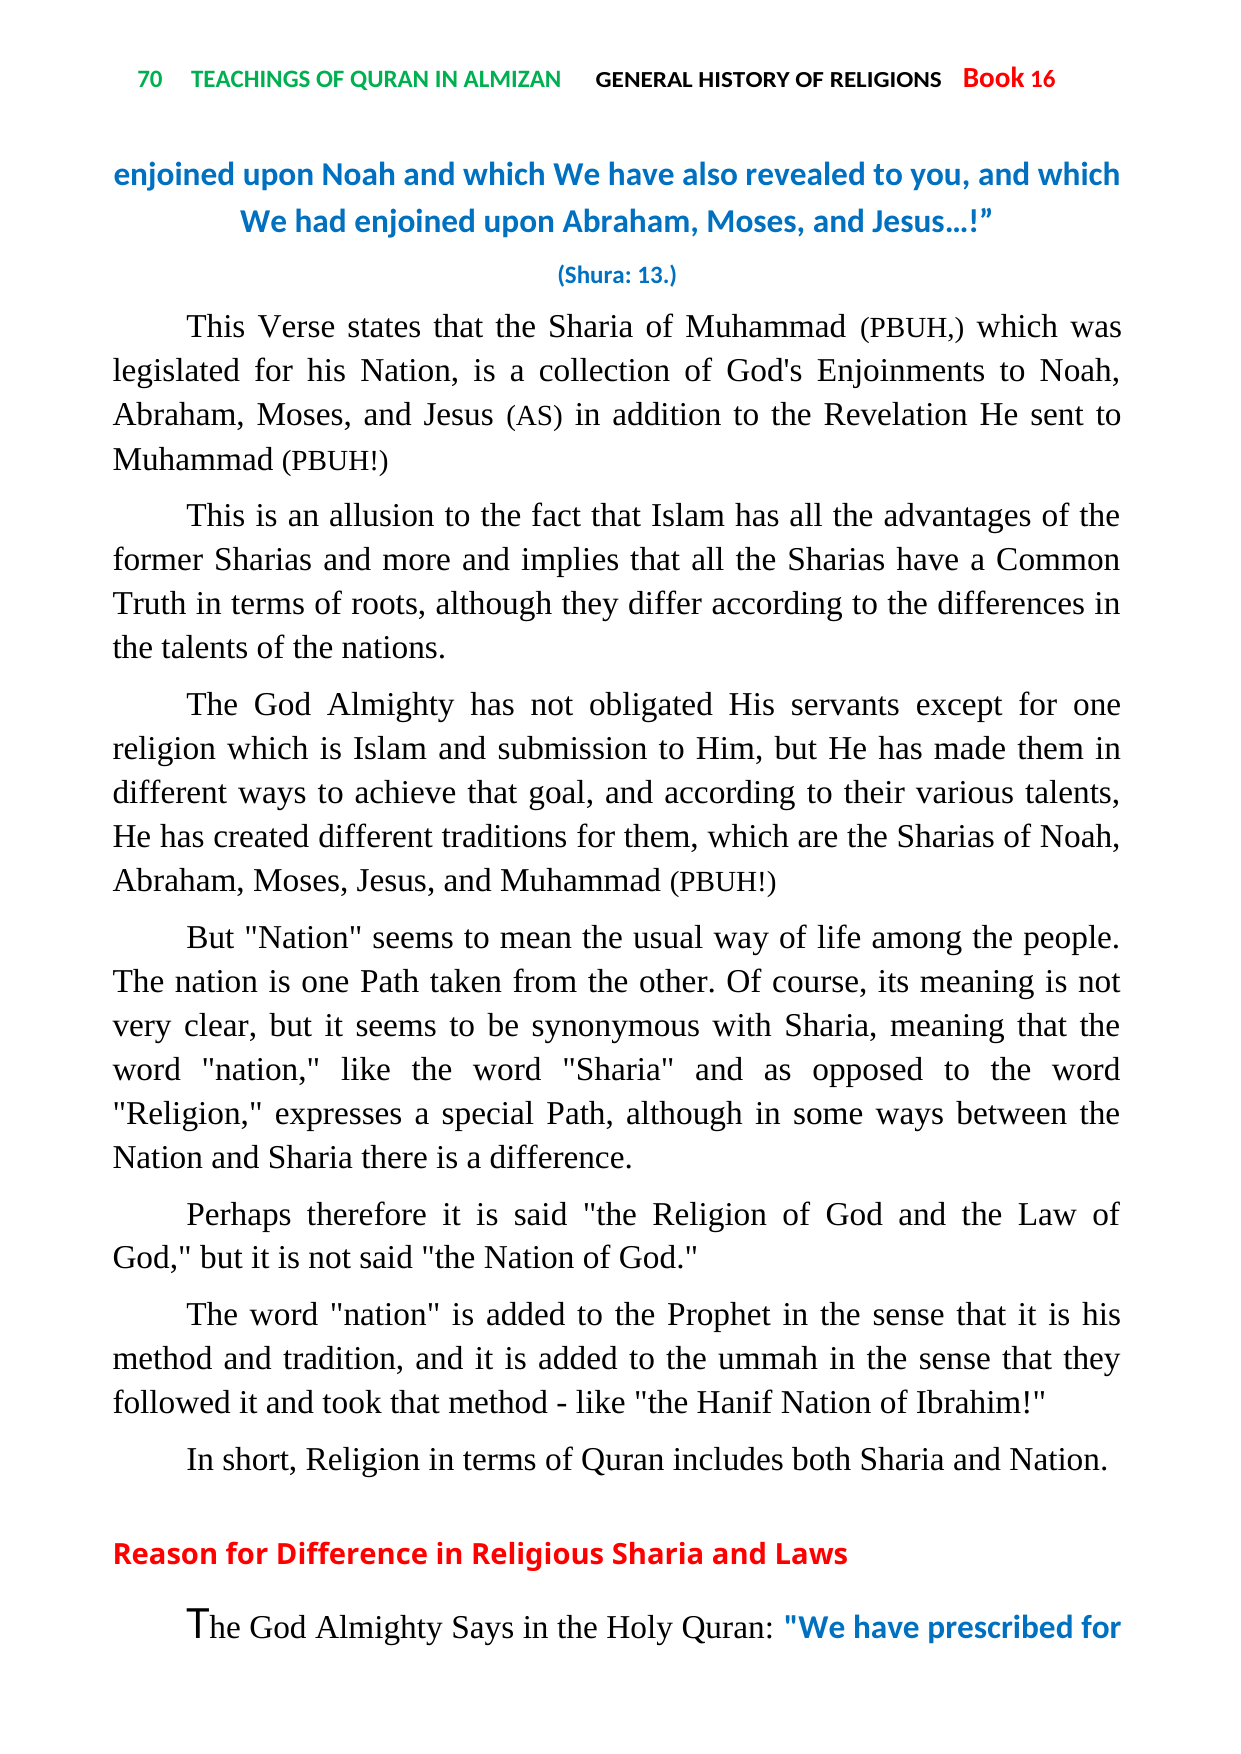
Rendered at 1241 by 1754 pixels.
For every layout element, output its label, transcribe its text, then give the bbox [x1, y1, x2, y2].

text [112, 153, 1122, 241]
subtitle Reason for Difference in Religious Sharia and Laws [112, 1533, 1122, 1573]
text But "Nation" seems to mean the usual way of life among the people. The nation is one Path taken from the other. Of course, its meaning is not very clear, but it seems to be synonymous with Sharia, meaning that the word "nation," like the word "Sharia" and as opposed to the word "Religion," expresses a special Path, although in some ways between the Nation and Sharia there is a difference. [112, 917, 1122, 1176]
text The word "nation" is added to the Prophet in the sense that it is his method and tradition, and it is added to the ummah in the sense that they followed it and took that method - like "the Hanif Nation of Ibrahim!" [112, 1294, 1122, 1421]
text Perhaps therefore it is said "the Religion of God and the Law of God," but it is not said "the Nation of God." [112, 1194, 1122, 1276]
text (Shura: 13.) [112, 259, 1122, 289]
text In short, Religion in terms of Quran includes both Sharia and Nation. [112, 1439, 1122, 1477]
text The God Almighty has not obligated His servants except for one religion which is Islam and submission to Him, but He has made them in different ways to achieve that goal, and according to their various talents, He has created different traditions for them, which are the Sharias of Noah, Abraham, Moses, Jesus, and Muhammad (PBUH!) [112, 684, 1122, 899]
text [112, 1594, 1122, 1651]
text This Verse states that the Sharia of Muhammad (PBUH,) which was legislated for his Nation, is a collection of God's Enjoinments to Noah, Abraham, Moses, and Jesus (AS) in addition to the Revelation He sent to Muhammad (PBUH!) [112, 307, 1122, 477]
text This is an allusion to the fact that Islam has all the advantages of the former Sharias and more and implies that all the Sharias have a Common Truth in terms of roots, although they differ according to the differences in the talents of the nations. [112, 495, 1122, 666]
